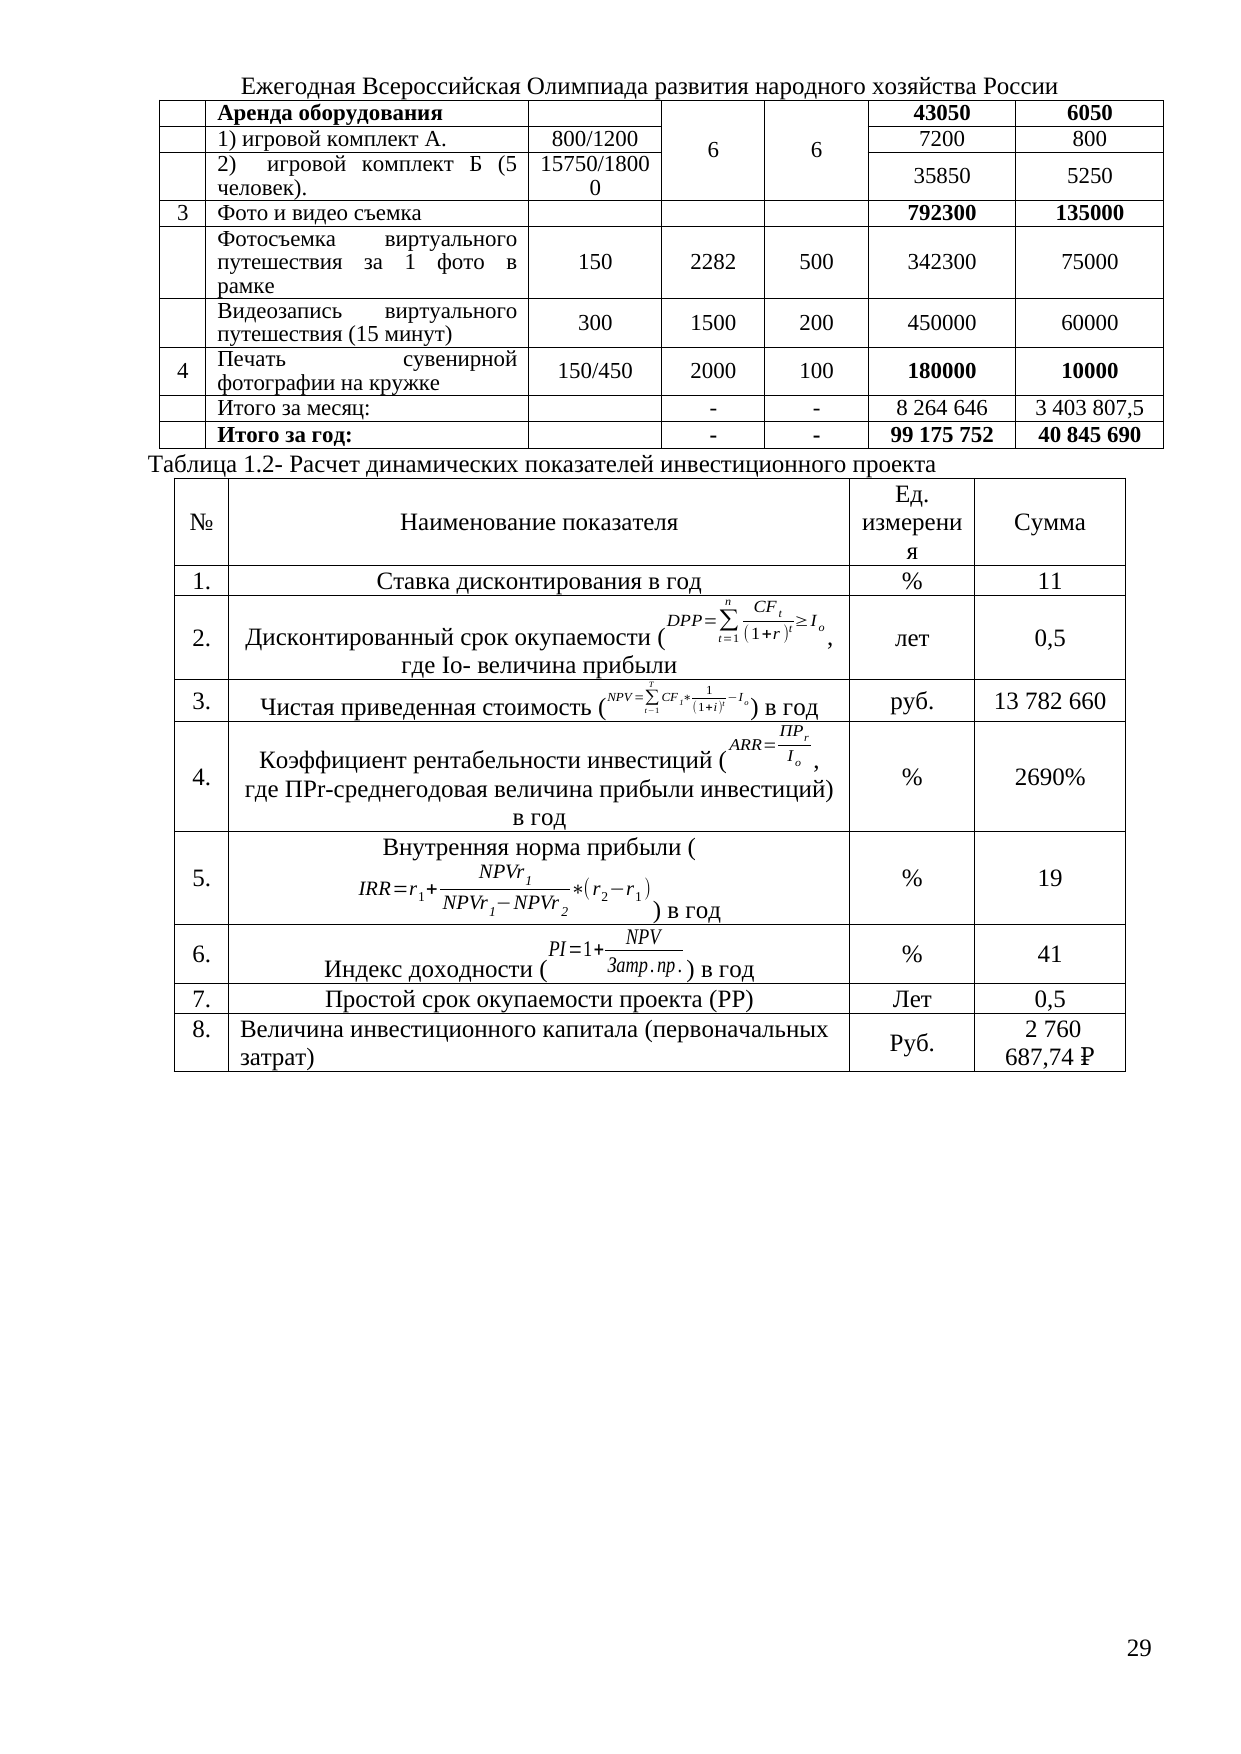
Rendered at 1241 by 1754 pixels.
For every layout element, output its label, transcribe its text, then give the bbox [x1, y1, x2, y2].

table_cell 4. [175, 722, 228, 831]
table_cell руб. [850, 680, 974, 721]
table_cell [160, 299, 205, 347]
table_cell Простой срок окупаемости проекта (PP) [229, 984, 849, 1013]
table_cell 500 [765, 227, 868, 298]
table_cell Дисконтированный срок окупаемости (, где Io- величина прибыли [229, 596, 849, 679]
table_cell 75000 [1016, 227, 1163, 298]
table_cell 43050 [869, 101, 1015, 126]
table_cell 35850 [869, 153, 1015, 200]
table_header Ед. измерения [850, 479, 974, 565]
table_cell 200 [765, 299, 868, 347]
table_cell 13 782 660 [975, 680, 1125, 721]
table_cell % [850, 566, 974, 595]
table_cell 1500 [662, 299, 764, 347]
table_cell 0,5 [975, 596, 1125, 679]
table_cell 2 760 687,74 ₽ [975, 1014, 1125, 1071]
table_cell 800/1200 [529, 127, 661, 152]
table_cell 2690% [975, 722, 1125, 831]
table_cell лет [850, 596, 974, 679]
table_cell Внутренняя норма прибыли () в год [229, 832, 849, 924]
table_cell 10000 [1016, 348, 1163, 395]
table_cell [529, 101, 661, 126]
table_cell 2000 [662, 348, 764, 395]
table_cell - [662, 422, 764, 448]
table_cell 800 [1016, 127, 1163, 152]
table_cell % [850, 722, 974, 831]
table_cell 135000 [1016, 201, 1163, 226]
table_cell - [662, 396, 764, 421]
table_cell Лет [850, 984, 974, 1013]
table_cell 6 [765, 101, 868, 200]
table_cell Коэффициент рентабельности инвестиций (, где ПРr-среднегодовая величина прибыли инвестиций) в год [229, 722, 849, 831]
table_cell [160, 227, 205, 298]
table_cell 2) игровой комплект Б (5 человек). [206, 153, 528, 200]
table_cell 8. [175, 1014, 228, 1071]
table_cell - [765, 396, 868, 421]
table_cell 100 [765, 348, 868, 395]
table_cell 5. [175, 832, 228, 924]
table_cell 40 845 690 [1016, 422, 1163, 448]
table_cell 15750/18000 [529, 153, 661, 200]
table_cell [160, 101, 205, 126]
table_cell 3 [160, 201, 205, 226]
table_cell 6 [662, 101, 764, 200]
table_cell 150 [529, 227, 661, 298]
table_cell [160, 127, 205, 152]
table_cell [529, 422, 661, 448]
table_cell [160, 422, 205, 448]
table_cell % [850, 832, 974, 924]
table_cell Фотосъемка виртуального путешествия за 1 фото в рамке [206, 227, 528, 298]
table_cell 2282 [662, 227, 764, 298]
table_cell 19 [975, 832, 1125, 924]
table_cell 7. [175, 984, 228, 1013]
table_cell % [850, 925, 974, 983]
table_cell 180000 [869, 348, 1015, 395]
table_cell 41 [975, 925, 1125, 983]
table_header Сумма [975, 479, 1125, 565]
table_header Наименование показателя [229, 479, 849, 565]
table_cell 1) игровой комплект А. [206, 127, 528, 152]
table_cell [765, 201, 868, 226]
table_cell 8 264 646 [869, 396, 1015, 421]
table_cell 60000 [1016, 299, 1163, 347]
table_cell Чистая приведенная стоимость () в год [229, 680, 849, 721]
table_cell Фото и видео съемка [206, 201, 528, 226]
table_cell 7200 [869, 127, 1015, 152]
table_cell Ставка дисконтирования в год [229, 566, 849, 595]
table_cell Итого за год: [206, 422, 528, 448]
table_cell 450000 [869, 299, 1015, 347]
table_cell 99 175 752 [869, 422, 1015, 448]
table_cell 150/450 [529, 348, 661, 395]
table_cell Видеозапись виртуального путешествия (15 минут) [206, 299, 528, 347]
text Таблица 1.2- Расчет динамических показателей инвестиционного проекта [148, 449, 1152, 478]
table_cell 0,5 [975, 984, 1125, 1013]
table_cell [160, 396, 205, 421]
table_cell Итого за месяц: [206, 396, 528, 421]
table_cell [662, 201, 764, 226]
table_header № [175, 479, 228, 565]
table_cell [529, 396, 661, 421]
table_cell 4 [160, 348, 205, 395]
table_cell Аренда оборудования [206, 101, 528, 126]
table_cell Руб. [850, 1014, 974, 1071]
table_cell 342300 [869, 227, 1015, 298]
table_cell [160, 153, 205, 200]
table_cell [529, 201, 661, 226]
table_cell Индекс доходности () в год [229, 925, 849, 983]
table_cell 792300 [869, 201, 1015, 226]
table_cell 5250 [1016, 153, 1163, 200]
table_cell 6. [175, 925, 228, 983]
table_cell Величина инвестиционного капитала (первоначальных затрат) [229, 1014, 849, 1071]
table_cell Печать сувенирной фотографии на кружке [206, 348, 528, 395]
table_cell 6050 [1016, 101, 1163, 126]
table_cell - [765, 422, 868, 448]
table_cell 11 [975, 566, 1125, 595]
table_cell 3. [175, 680, 228, 721]
table_cell 300 [529, 299, 661, 347]
table_cell 3 403 807,5 [1016, 396, 1163, 421]
table_cell 1. [175, 566, 228, 595]
table_cell 2. [175, 596, 228, 679]
